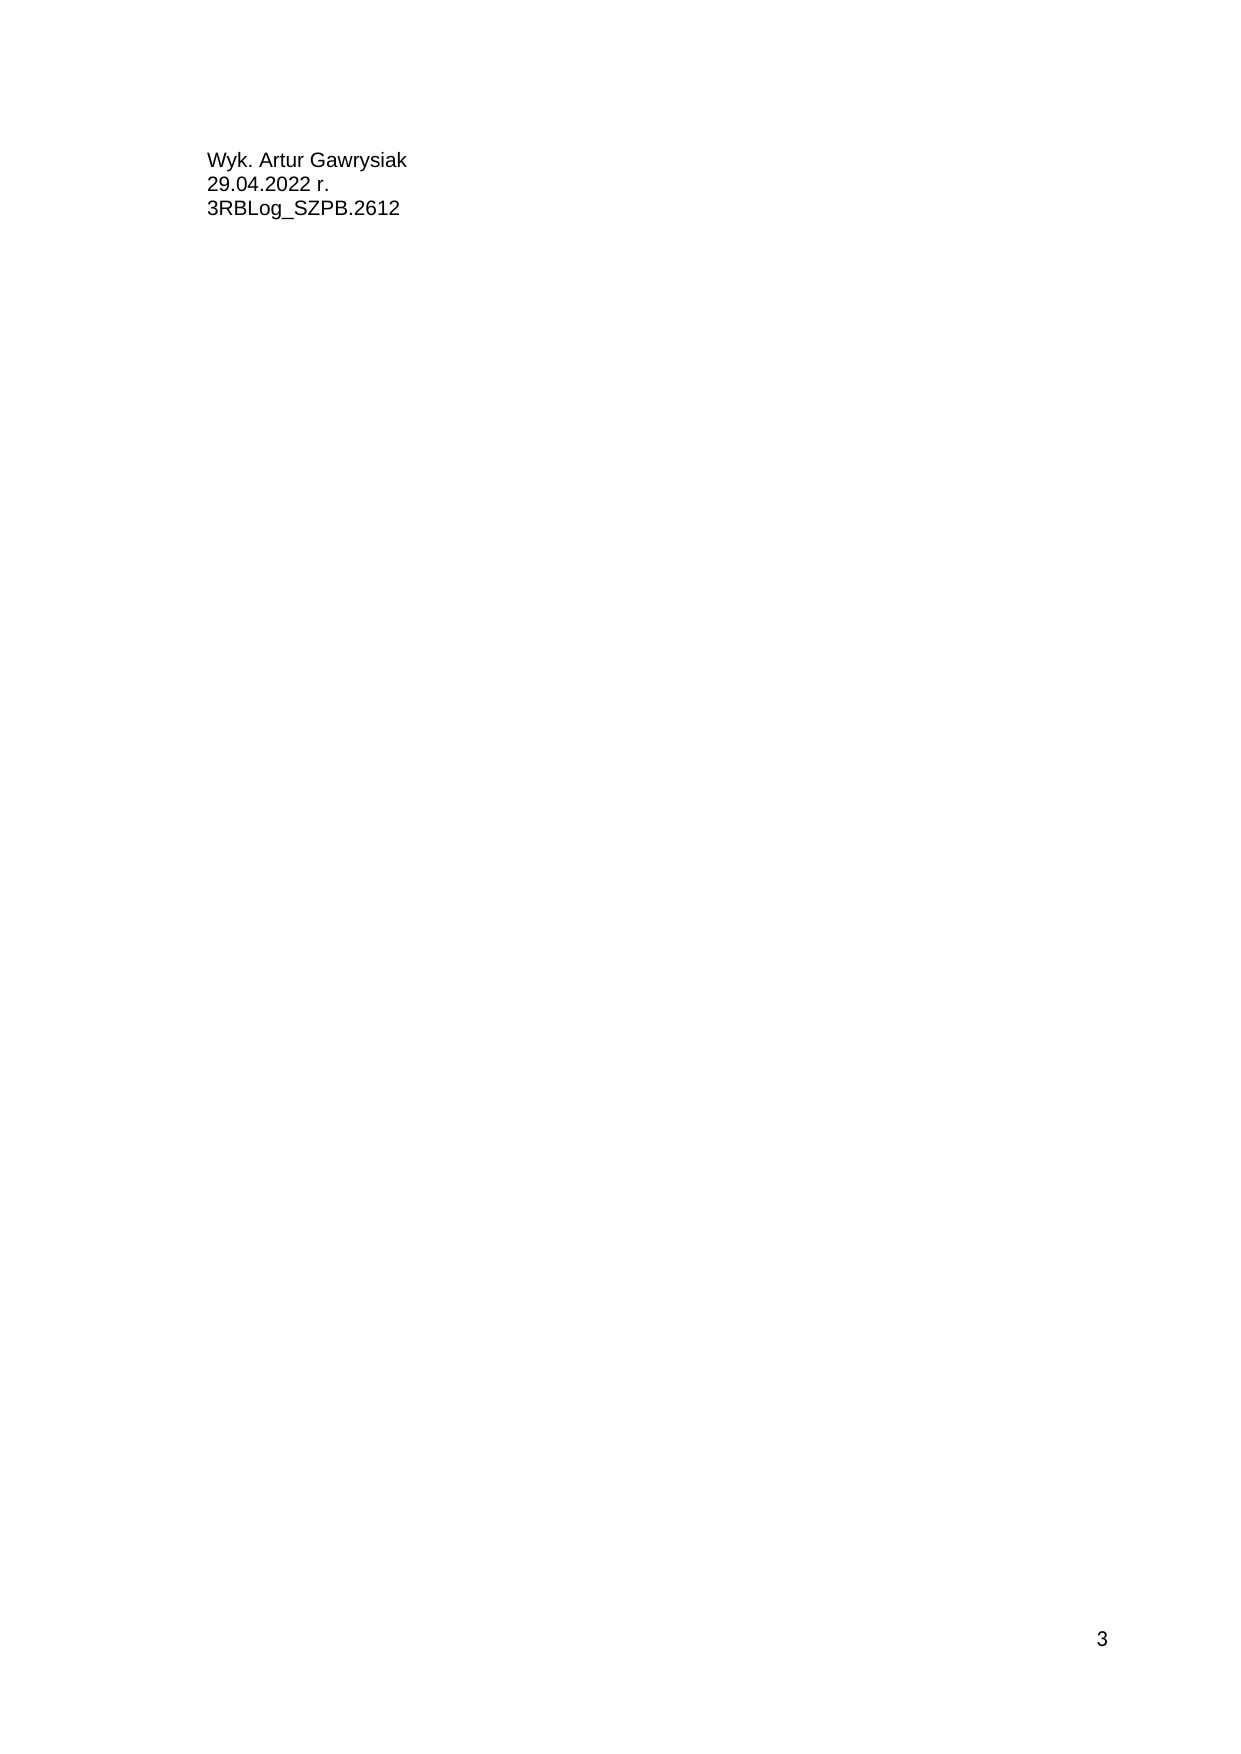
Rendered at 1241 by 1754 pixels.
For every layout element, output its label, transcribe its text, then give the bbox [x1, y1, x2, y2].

text 3RBLog_SZPB.2612 [207, 196, 1107, 219]
text Wyk. Artur Gawrysiak [207, 148, 1107, 172]
text 29.04.2022 r. [207, 172, 1107, 196]
